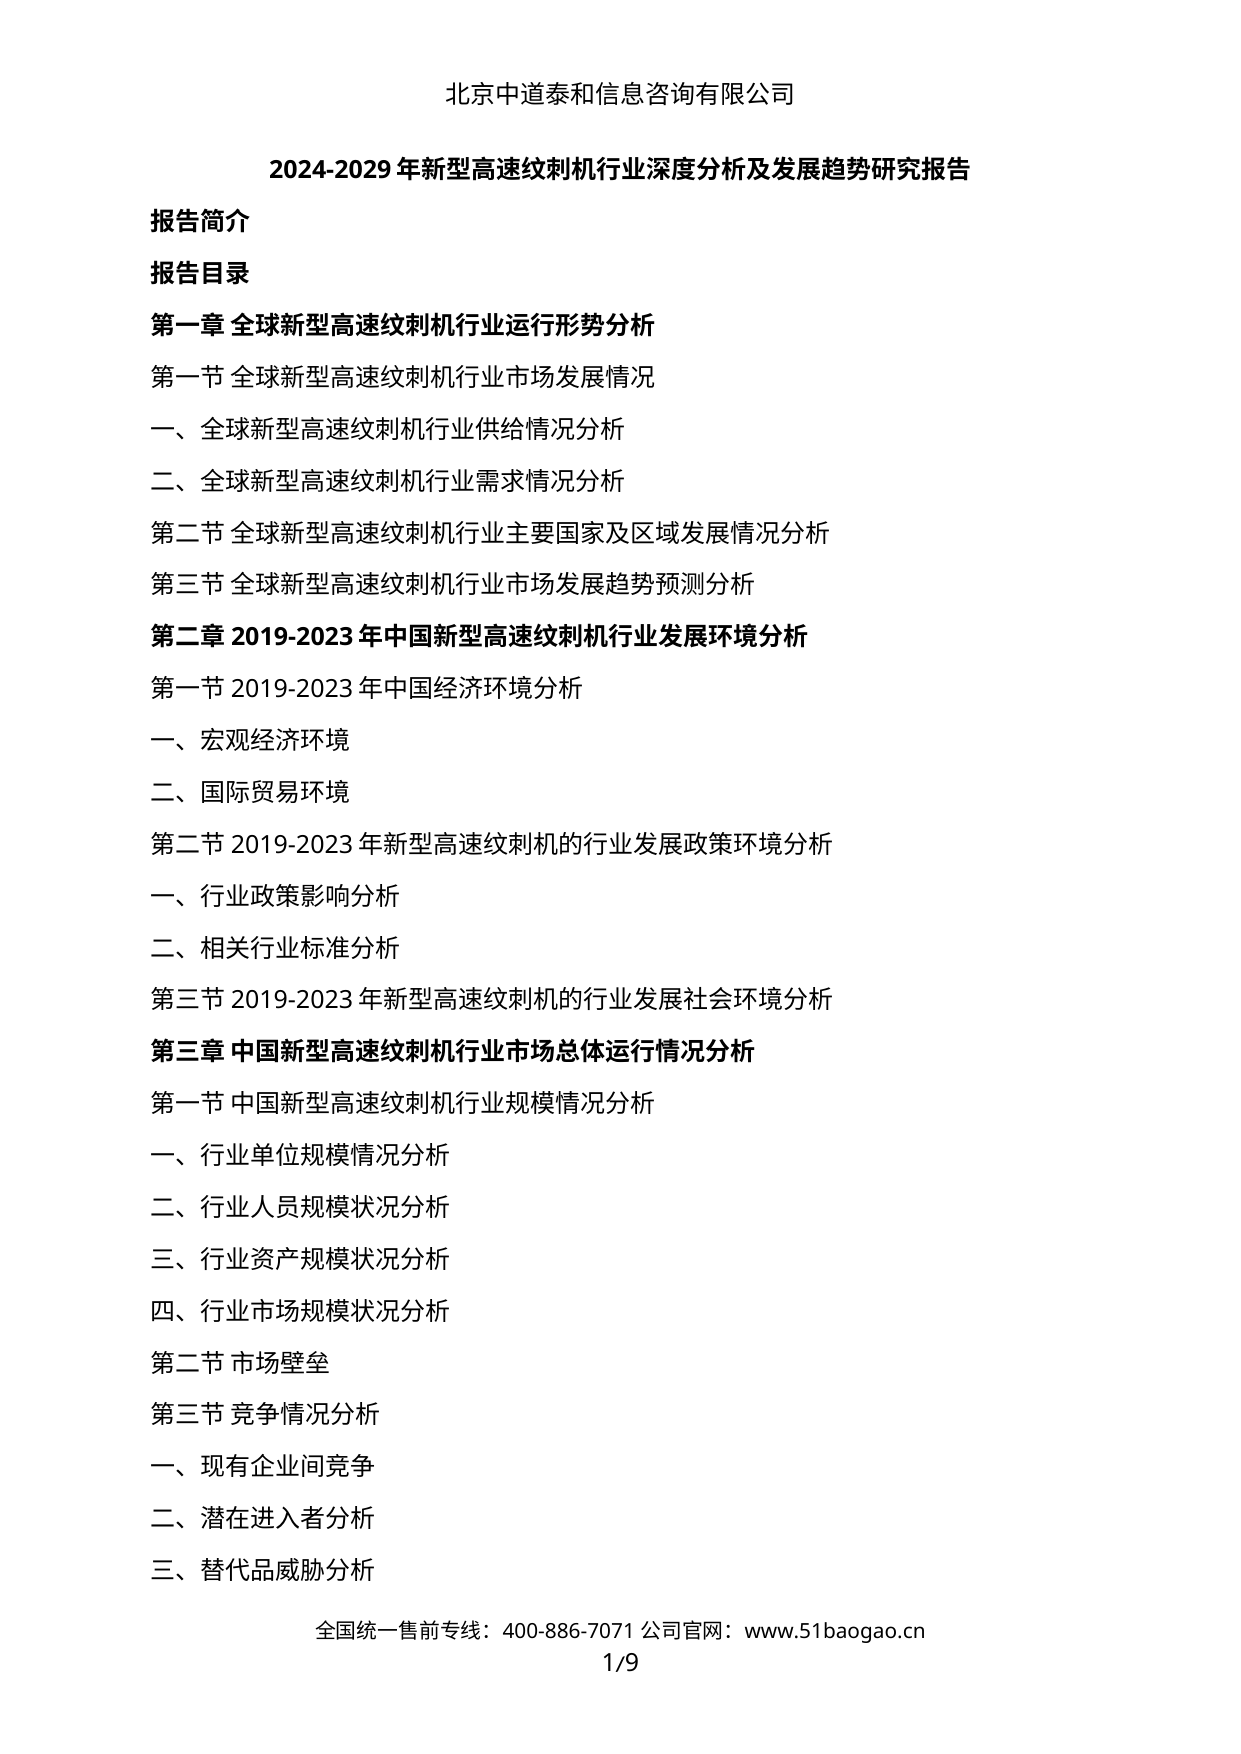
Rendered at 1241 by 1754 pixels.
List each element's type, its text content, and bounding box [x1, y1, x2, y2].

text 第三章 中国新型高速纹刺机行业市场总体运行情况分析 [150, 1032, 1090, 1068]
text 第一节 全球新型高速纹刺机行业市场发展情况 [150, 357, 1090, 394]
text 2024-2029年新型高速纹刺机行业深度分析及发展趋势研究报告 [150, 150, 1090, 186]
text 第二节 2019-2023年新型高速纹刺机的行业发展政策环境分析 [150, 824, 1090, 861]
text 第一章 全球新型高速纹刺机行业运行形势分析 [150, 306, 1090, 342]
text 第二节 全球新型高速纹刺机行业主要国家及区域发展情况分析 [150, 513, 1090, 549]
text 一、全球新型高速纹刺机行业供给情况分析 [150, 409, 1090, 446]
text 二、全球新型高速纹刺机行业需求情况分析 [150, 461, 1090, 497]
text 一、行业单位规模情况分析 [150, 1136, 1090, 1172]
text 第二章 2019-2023年中国新型高速纹刺机行业发展环境分析 [150, 617, 1090, 653]
text 报告目录 [150, 254, 1090, 290]
text 二、国际贸易环境 [150, 772, 1090, 809]
text 三、行业资产规模状况分析 [150, 1239, 1090, 1276]
text 三、替代品威胁分析 [150, 1551, 1090, 1587]
text 一、行业政策影响分析 [150, 876, 1090, 912]
text 二、相关行业标准分析 [150, 928, 1090, 964]
text 二、行业人员规模状况分析 [150, 1187, 1090, 1224]
text 第三节 竞争情况分析 [150, 1395, 1090, 1431]
text 第三节 全球新型高速纹刺机行业市场发展趋势预测分析 [150, 565, 1090, 601]
text 二、潜在进入者分析 [150, 1499, 1090, 1535]
text 第一节 中国新型高速纹刺机行业规模情况分析 [150, 1084, 1090, 1120]
text 一、宏观经济环境 [150, 721, 1090, 757]
text 第一节 2019-2023年中国经济环境分析 [150, 669, 1090, 705]
text 第二节 市场壁垒 [150, 1343, 1090, 1379]
text 一、现有企业间竞争 [150, 1447, 1090, 1483]
text 第三节 2019-2023年新型高速纹刺机的行业发展社会环境分析 [150, 980, 1090, 1016]
text 四、行业市场规模状况分析 [150, 1291, 1090, 1327]
text 报告简介 [150, 202, 1090, 238]
